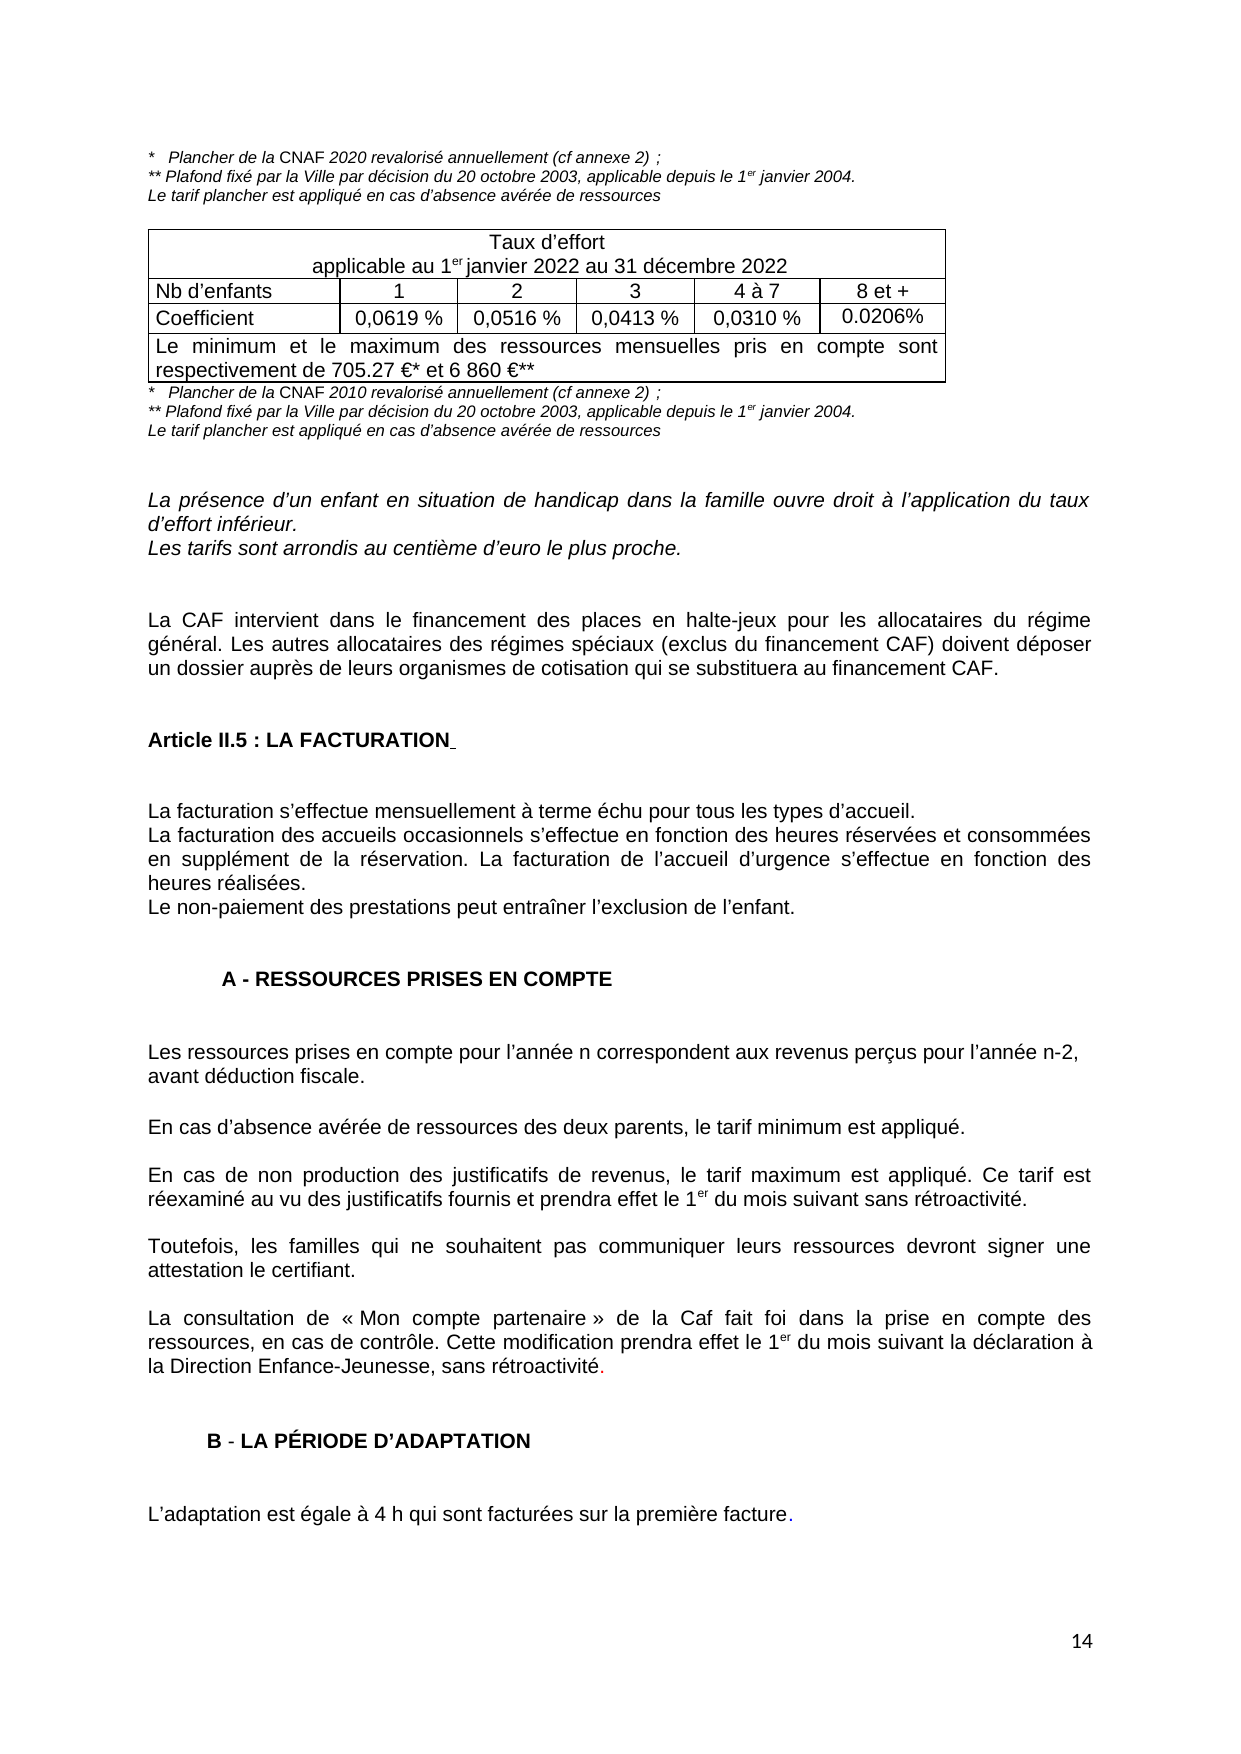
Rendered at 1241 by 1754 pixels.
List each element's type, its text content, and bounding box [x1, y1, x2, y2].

table_cell 0,0413 % [577, 304, 694, 332]
table_cell 4 à 7 [695, 279, 819, 303]
table_cell Nb d’enfants [149, 279, 339, 303]
text En cas d’absence avérée de ressources des deux parents, le tarif minimum est appliqué. [148, 1114, 1093, 1138]
table_cell Le minimum et le maximum des ressources mensuelles pris en compte sont respectivement de 705.27 €* et 6 860 €** [149, 334, 945, 381]
text L’adaptation est égale à 4 h qui sont facturées sur la première facture. [148, 1502, 1093, 1526]
text ** Plafond fixé par la Ville par décision du 20 octobre 2003, applicable depuis le 1er janvier 2004. [148, 402, 1093, 421]
table_cell 8 et + [821, 279, 945, 303]
table_cell 2 [458, 279, 576, 303]
table_cell Coefficient [149, 304, 339, 332]
table_cell 3 [577, 279, 694, 303]
table_cell 0,0310 % [695, 304, 819, 332]
table_cell 0,0516 % [458, 304, 576, 332]
text La consultation de « Mon compte partenaire » de la Caf fait foi dans la prise en compte des ressources, en cas de contrôle. Cette modification prendra effet le 1er du mois suivant la déclaration à la Direction Enfance-Jeunesse, sans rétroactivité. [148, 1306, 1093, 1378]
text La facturation des accueils occasionnels s’effectue en fonction des heures réservées et consommées en supplément de la réservation. La facturation de l’accueil d’urgence s’effectue en fonction des heures réalisées. [148, 823, 1093, 895]
text ** Plafond fixé par la Ville par décision du 20 octobre 2003, applicable depuis le 1er janvier 2004. [148, 167, 1093, 186]
text Le tarif plancher est appliqué en cas d’absence avérée de ressources [148, 421, 1093, 440]
text La facturation s’effectue mensuellement à terme échu pour tous les types d’accueil. [148, 799, 1093, 823]
text La CAF intervient dans le financement des places en halte-jeux pour les allocataires du régime général. Les autres allocataires des régimes spéciaux (exclus du financement CAF) doivent déposer un dossier auprès de leurs organismes de cotisation qui se substituera au financement CAF. [148, 608, 1093, 679]
table_cell 0,0619 % [341, 304, 457, 332]
text Le tarif plancher est appliqué en cas d’absence avérée de ressources [148, 186, 1093, 205]
text Les tarifs sont arrondis au centième d’euro le plus proche. [148, 536, 1093, 560]
text Article II.5 : LA FACTURATION [148, 727, 1093, 751]
text * Plancher de la CNAF 2020 revalorisé annuellement (cf annexe 2) ; [148, 148, 1093, 167]
text * Plancher de la CNAF 2010 revalorisé annuellement (cf annexe 2) ; [148, 382, 1093, 402]
table_cell 1 [341, 279, 457, 303]
text B - LA PÉRIODE D’ADAPTATION [148, 1429, 1093, 1453]
text La présence d’un enfant en situation de handicap dans la famille ouvre droit à l’application du taux d’effort inférieur. [148, 488, 1093, 536]
text Le non-paiement des prestations peut entraîner l’exclusion de l’enfant. [148, 895, 1093, 919]
text A - RESSOURCES PRISES EN COMPTE [148, 967, 1093, 991]
table_cell 0.0206% [821, 304, 945, 332]
text Toutefois, les familles qui ne souhaitent pas communiquer leurs ressources devront signer une attestation le certifiant. [148, 1234, 1093, 1282]
table_header Taux d’effort applicable au 1er janvier 2022 au 31 décembre 2022 [149, 230, 945, 278]
text Les ressources prises en compte pour l’année n correspondent aux revenus perçus pour l’année n-2, avant déduction fiscale. [148, 1040, 1093, 1114]
text En cas de non production des justificatifs de revenus, le tarif maximum est appliqué. Ce tarif est réexaminé au vu des justificatifs fournis et prendra effet le 1er du mois suivant sans rétroactivité. [148, 1162, 1093, 1210]
